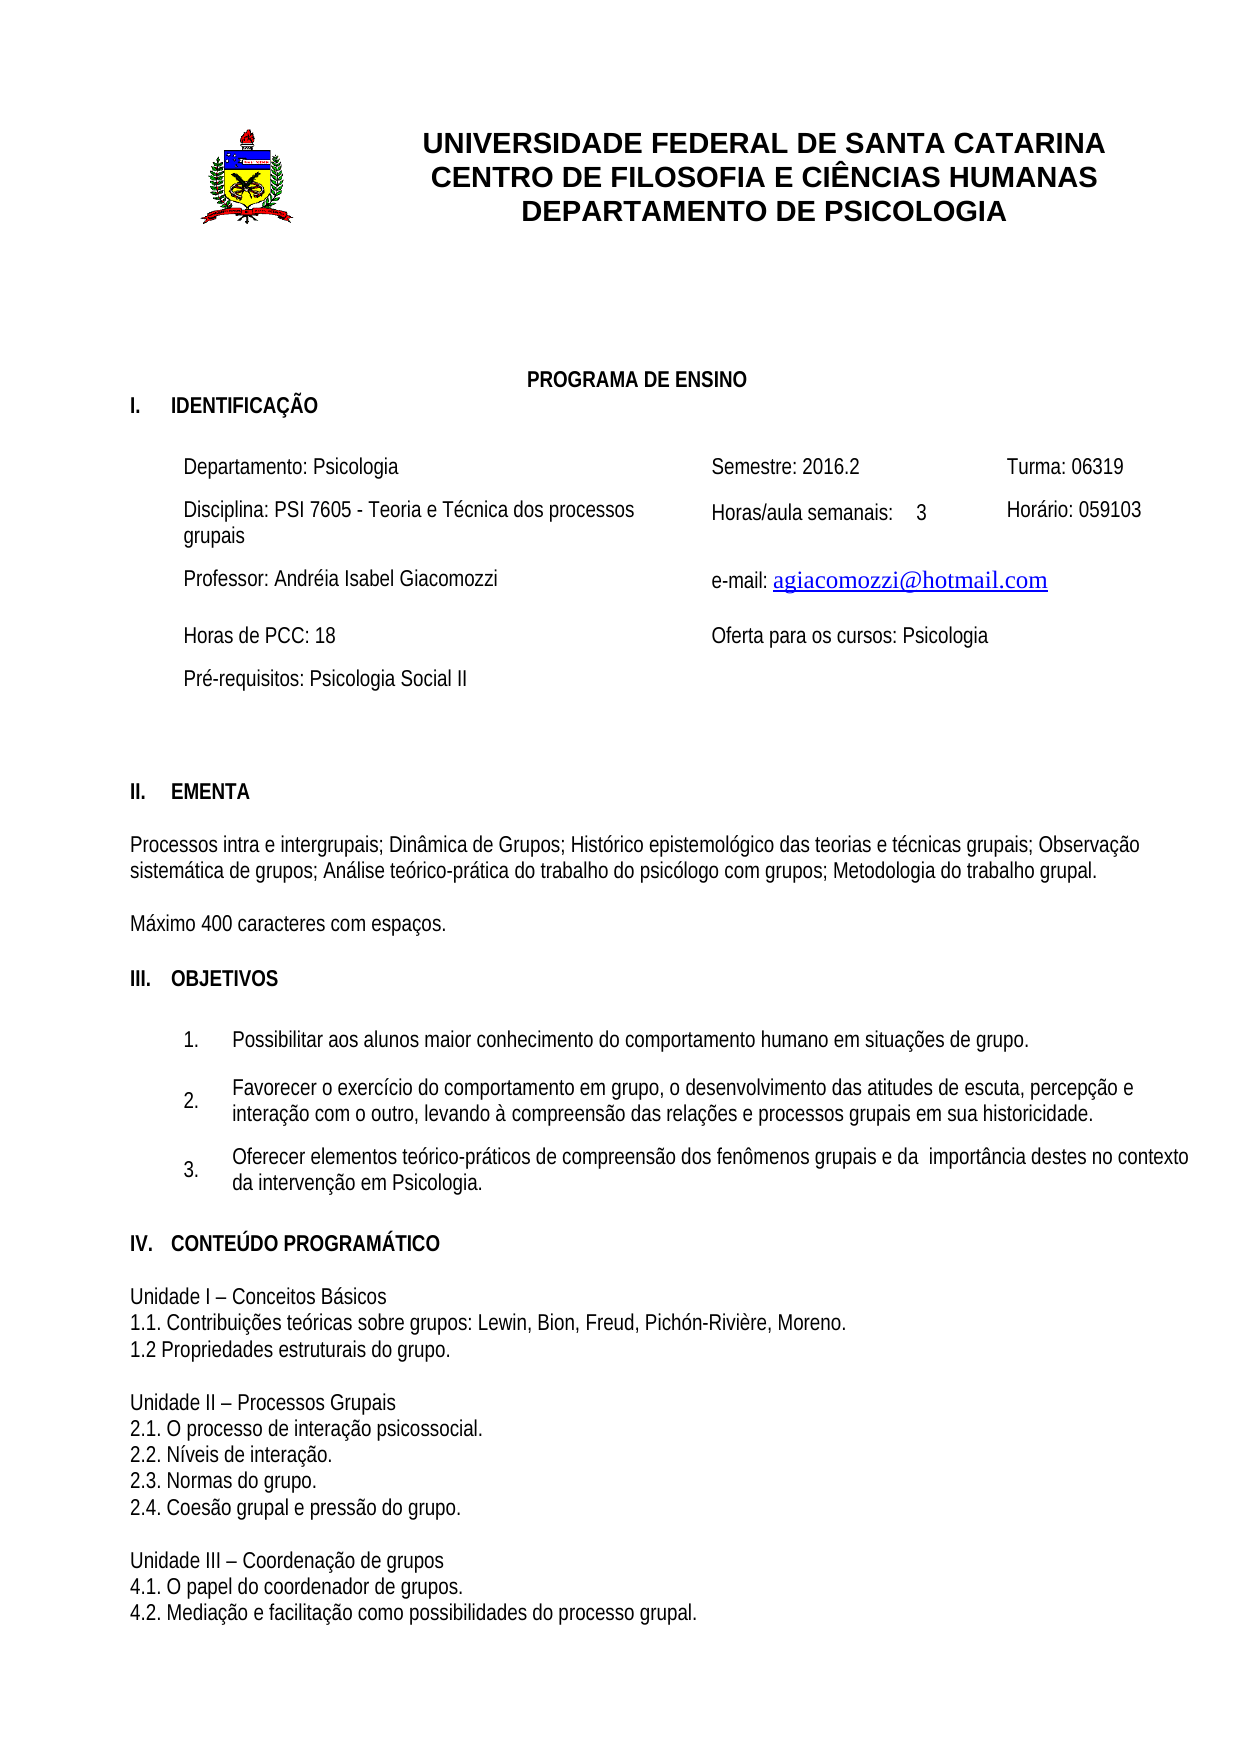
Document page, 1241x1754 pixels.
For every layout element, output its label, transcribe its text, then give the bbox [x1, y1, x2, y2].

table_cell Pré-requisitos: Psicologia Social II [175, 656, 1240, 699]
table_cell Horas de PCC: 18 [175, 613, 703, 656]
table_cell Oferecer elementos teórico-práticos de compreensão dos fenômenos grupais e da importância destes no contexto da intervenção em Psicologia. [224, 1135, 1212, 1204]
text Processos intra e intergrupais; Dinâmica de Grupos; Histórico epistemológico das teorias e técnicas grupais; Observação sistemática de grupos; Análise teórico-prática do trabalho do psicólogo com grupos; Metodologia do trabalho grupal. [130, 831, 1144, 884]
text Unidade II – Processos Grupais [130, 1388, 1144, 1415]
text PROGRAMA DE ENSINO [130, 366, 1144, 392]
table_header 1. [175, 1018, 224, 1065]
text 2.2. Níveis de interação. [130, 1441, 1144, 1467]
list EMENTA [130, 778, 1144, 805]
table_cell Oferta para os cursos: Psicologia [703, 613, 1240, 656]
table_cell Favorecer o exercício do comportamento em grupo, o desenvolvimento das atitudes de escuta, percepção e interação com o outro, levando à compreensão das relações e processos grupais em sua historicidade. [224, 1065, 1212, 1134]
table_cell Horas/aula semanais: 3 [703, 488, 998, 557]
table_header Possibilitar aos alunos maior conhecimento do comportamento humano em situações de grupo. [224, 1018, 1212, 1065]
table_header Turma: 06319 [998, 445, 1240, 488]
table_cell Horário: 059103 [998, 488, 1240, 557]
text 4.2. Mediação e facilitação como possibilidades do processo grupal. [130, 1599, 1144, 1626]
text Unidade III – Coordenação de grupos [130, 1547, 1144, 1573]
list CONTEÚDO PROGRAMÁTICO [130, 1230, 1144, 1257]
table_cell Disciplina: PSI 7605 - Teoria e Técnica dos processos grupais [175, 488, 703, 557]
text 1.2 Propriedades estruturais do grupo. [130, 1336, 1144, 1362]
text Unidade I – Conceitos Básicos [130, 1283, 1144, 1309]
table_cell 2. [175, 1065, 224, 1134]
list OBJETIVOS [130, 965, 1144, 992]
table_header [182, 118, 286, 251]
text 1.1. Contribuições teóricas sobre grupos: Lewin, Bion, Freud, Pichón-Rivière, Moreno. [130, 1309, 1144, 1336]
table_header Departamento: Psicologia [175, 445, 703, 488]
list IDENTIFICAÇÃO [130, 392, 1144, 418]
table_cell Professor: Andréia Isabel Giacomozzi [175, 557, 703, 613]
picture [190, 126, 305, 231]
table_header UNIVERSIDADE FEDERAL DE SANTA CATARINA CENTRO DE FILOSOFIA E CIÊNCIAS HUMANAS DEPARTAMENTO DE PSICOLOGIA [286, 118, 1240, 251]
table_cell e-mail: agiacomozzi@hotmail.com [703, 557, 1240, 613]
text 2.3. Normas do grupo. [130, 1467, 1144, 1494]
table_header Semestre: 2016.2 [703, 445, 998, 488]
text 2.1. O processo de interação psicossocial. [130, 1415, 1144, 1441]
table_cell 3. [175, 1135, 224, 1204]
text 4.1. O papel do coordenador de grupos. [130, 1573, 1144, 1599]
text Máximo 400 caracteres com espaços. [130, 910, 1144, 936]
text 2.4. Coesão grupal e pressão do grupo. [130, 1494, 1144, 1520]
